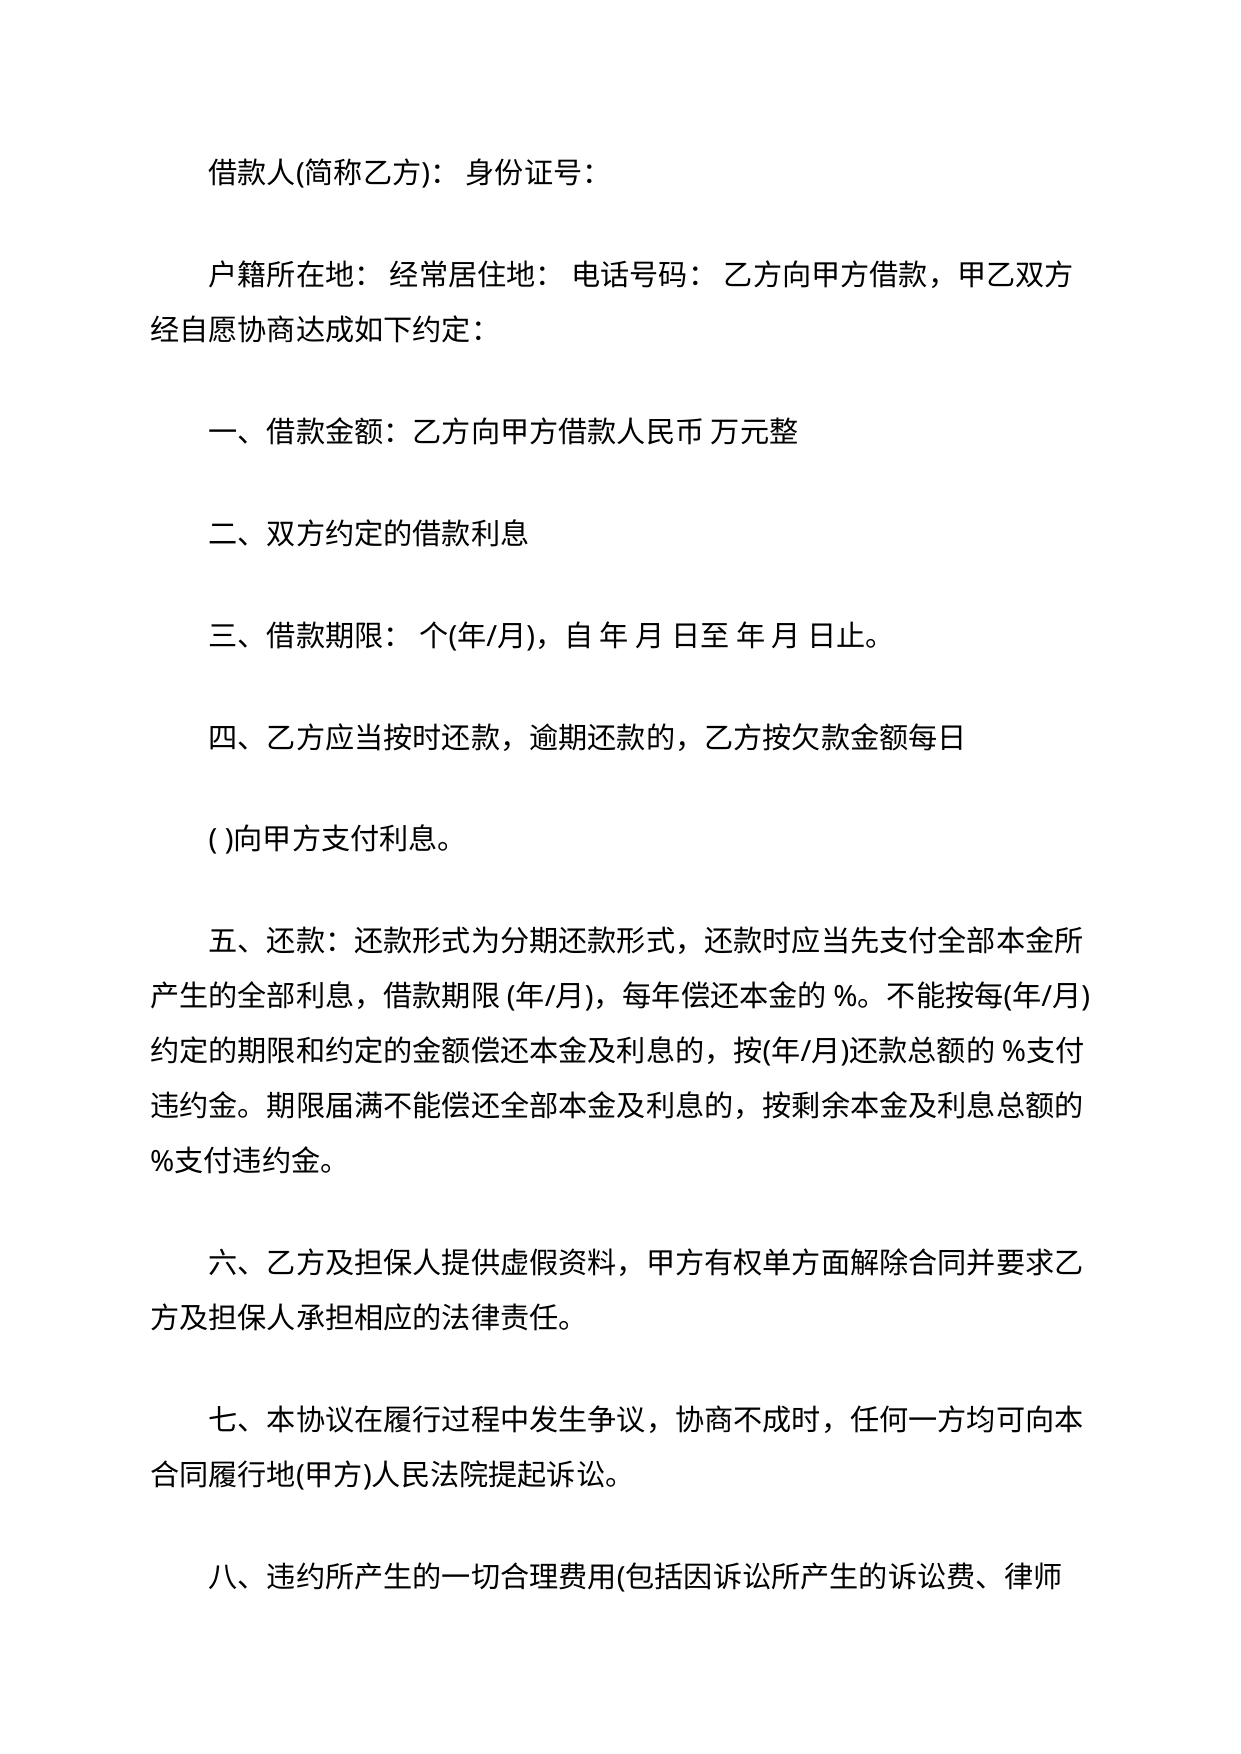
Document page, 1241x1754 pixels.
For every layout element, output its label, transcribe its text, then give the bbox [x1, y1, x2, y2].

text 三、借款期限： 个(年/月)，自 年 月 日至 年 月 日止。 [150, 612, 1090, 654]
text 七、本协议在履行过程中发生争议，协商不成时，任何一方均可向本合同履行地(甲方)人民法院提起诉讼。 [150, 1396, 1090, 1494]
text ( )向甲方支付利息。 [150, 816, 1090, 858]
text 一、借款金额：乙方向甲方借款人民币 万元整 [150, 409, 1090, 451]
text 借款人(简称乙方)： 身份证号： [150, 150, 1090, 192]
text 六、乙方及担保人提供虚假资料，甲方有权单方面解除合同并要求乙方及担保人承担相应的法律责任。 [150, 1240, 1090, 1337]
text 五、还款：还款形式为分期还款形式，还款时应当先支付全部本金所产生的全部利息，借款期限 (年/月)，每年偿还本金的 %。不能按每(年/月)约定的期限和约定的金额偿还本金及利息的，按(年/月)还款总额的 %支付违约金。期限届满不能偿还全部本金及利息的，按剩余本金及利息总额的 %支付违约金。 [150, 918, 1090, 1180]
text 二、双方约定的借款利息 [150, 510, 1090, 553]
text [150, 1553, 1090, 1596]
text 户籍所在地： 经常居住地： 电话号码： 乙方向甲方借款，甲乙双方经自愿协商达成如下约定： [150, 252, 1090, 349]
text 四、乙方应当按时还款，逾期还款的，乙方按欠款金额每日 [150, 714, 1090, 756]
